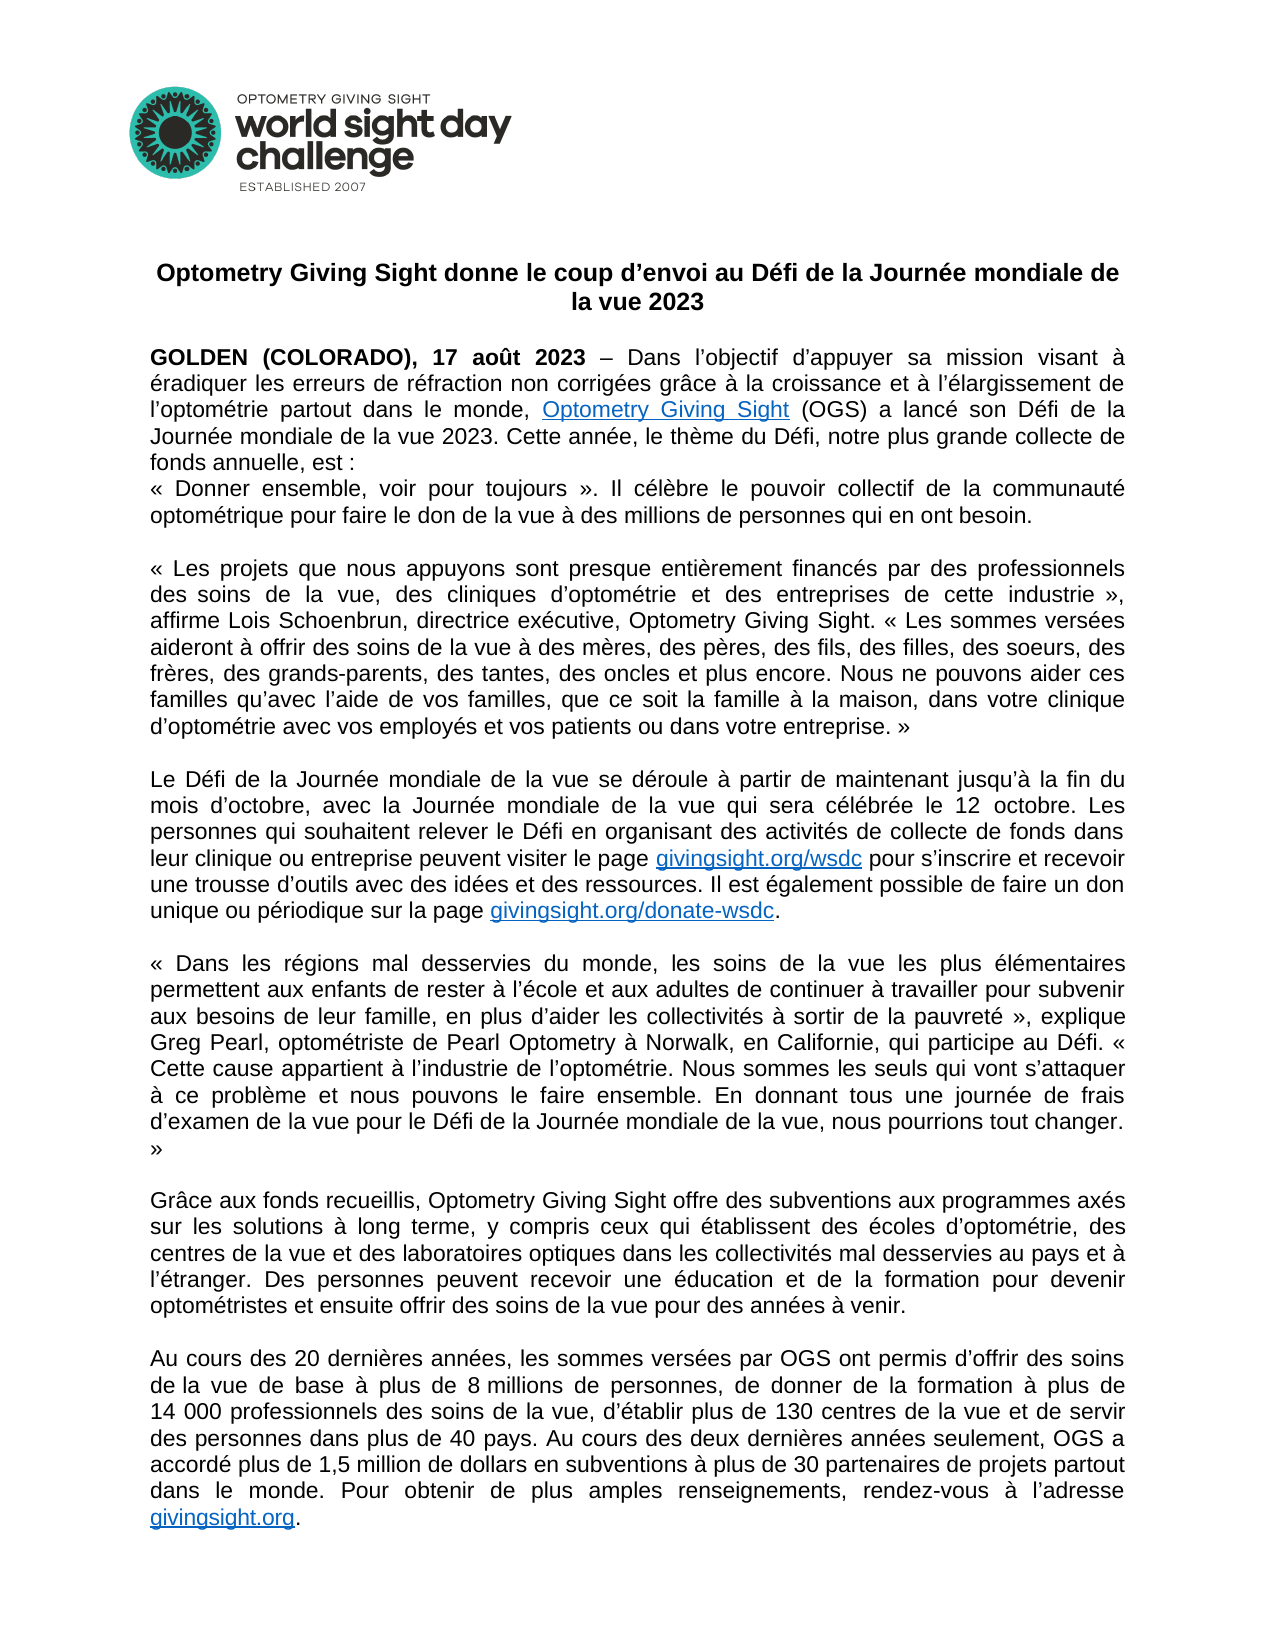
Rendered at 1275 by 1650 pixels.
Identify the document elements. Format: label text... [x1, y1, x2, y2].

text « Donner ensemble, voir pour toujours ». Il célèbre le pouvoir collectif de la communauté optométrique pour faire le don de la vue à des millions de personnes qui en ont besoin. [150, 475, 1125, 528]
text « Les projets que nous appuyons sont presque entièrement financés par des professionnels des soins de la vue, des cliniques d’optométrie et des entreprises de cette industrie », affirme Lois Schoenbrun, directrice exécutive, Optometry Giving Sight. « Les sommes versées aideront à offrir des soins de la vue à des mères, des pères, des fils, des filles, des soeurs, des frères, des grands-parents, des tantes, des oncles et plus encore. Nous ne pouvons aider ces familles qu’avec l’aide de vos familles, que ce soit la famille à la maison, dans votre clinique d’optométrie avec vos employés et vos patients ou dans votre entreprise. » [150, 554, 1126, 739]
picture [121, 75, 520, 200]
text GOLDEN (COLORADO), 17 août 2023 – Dans l’objectif d’appuyer sa mission visant à éradiquer les erreurs de réfraction non corrigées grâce à la croissance et à l’élargissement de l’optométrie partout dans le monde, Optometry Giving Sight (OGS) a lancé son Défi de la Journée mondiale de la vue 2023. Cette année, le thème du Défi, notre plus grande collecte de fonds annuelle, est : [150, 343, 1126, 475]
title Optometry Giving Sight donne le coup d’envoi au Défi de la Journée mondiale de la vue 2023 [156, 258, 1133, 316]
text Le Défi de la Journée mondiale de la vue se déroule à partir de maintenant jusqu’à la fin du mois d’octobre, avec la Journée mondiale de la vue qui sera célébrée le 12 octobre. Les personnes qui souhaitent relever le Défi en organisant des activités de collecte de fonds dans leur clinique ou entreprise peuvent visiter le page givingsight.org/wsdc pour s’inscrire et recevoir une trousse d’outils avec des idées et des ressources. Il est également possible de faire un don unique ou périodique sur la page givingsight.org/donate-wsdc. [150, 766, 1125, 924]
text Grâce aux fonds recueillis, Optometry Giving Sight offre des subventions aux programmes axés sur les solutions à long terme, y compris ceux qui établissent des écoles d’optométrie, des centres de la vue et des laboratoires optiques dans les collectivités mal desservies au pays et à l’étranger. Des personnes peuvent recevoir une éducation et de la formation pour devenir optométristes et ensuite offrir des soins de la vue pour des années à venir. [150, 1187, 1126, 1319]
text « Dans les régions mal desservies du monde, les soins de la vue les plus élémentaires permettent aux enfants de rester à l’école et aux adultes de continuer à travailler pour subvenir aux besoins de leur famille, en plus d’aider les collectivités à sortir de la pauvreté », explique Greg Pearl, optométriste de Pearl Optometry à Norwalk, en Californie, qui participe au Défi. « Cette cause appartient à l’industrie de l’optométrie. Nous sommes les seuls qui vont s’attaquer à ce problème et nous pouvons le faire ensemble. En donnant tous une journée de frais d’examen de la vue pour le Défi de la Journée mondiale de la vue, nous pourrions tout changer. » [150, 950, 1126, 1161]
text Au cours des 20 dernières années, les sommes versées par OGS ont permis d’offrir des soins de la vue de base à plus de 8 millions de personnes, de donner de la formation à plus de 14 000 professionnels des soins de la vue, d’établir plus de 130 centres de la vue et de servir des personnes dans plus de 40 pays. Au cours des deux dernières années seulement, OGS a accordé plus de 1,5 million de dollars en subventions à plus de 30 partenaires de projets partout dans le monde. Pour obtenir de plus amples renseignements, rendez-vous à l’adresse givingsight.org. [150, 1345, 1125, 1530]
